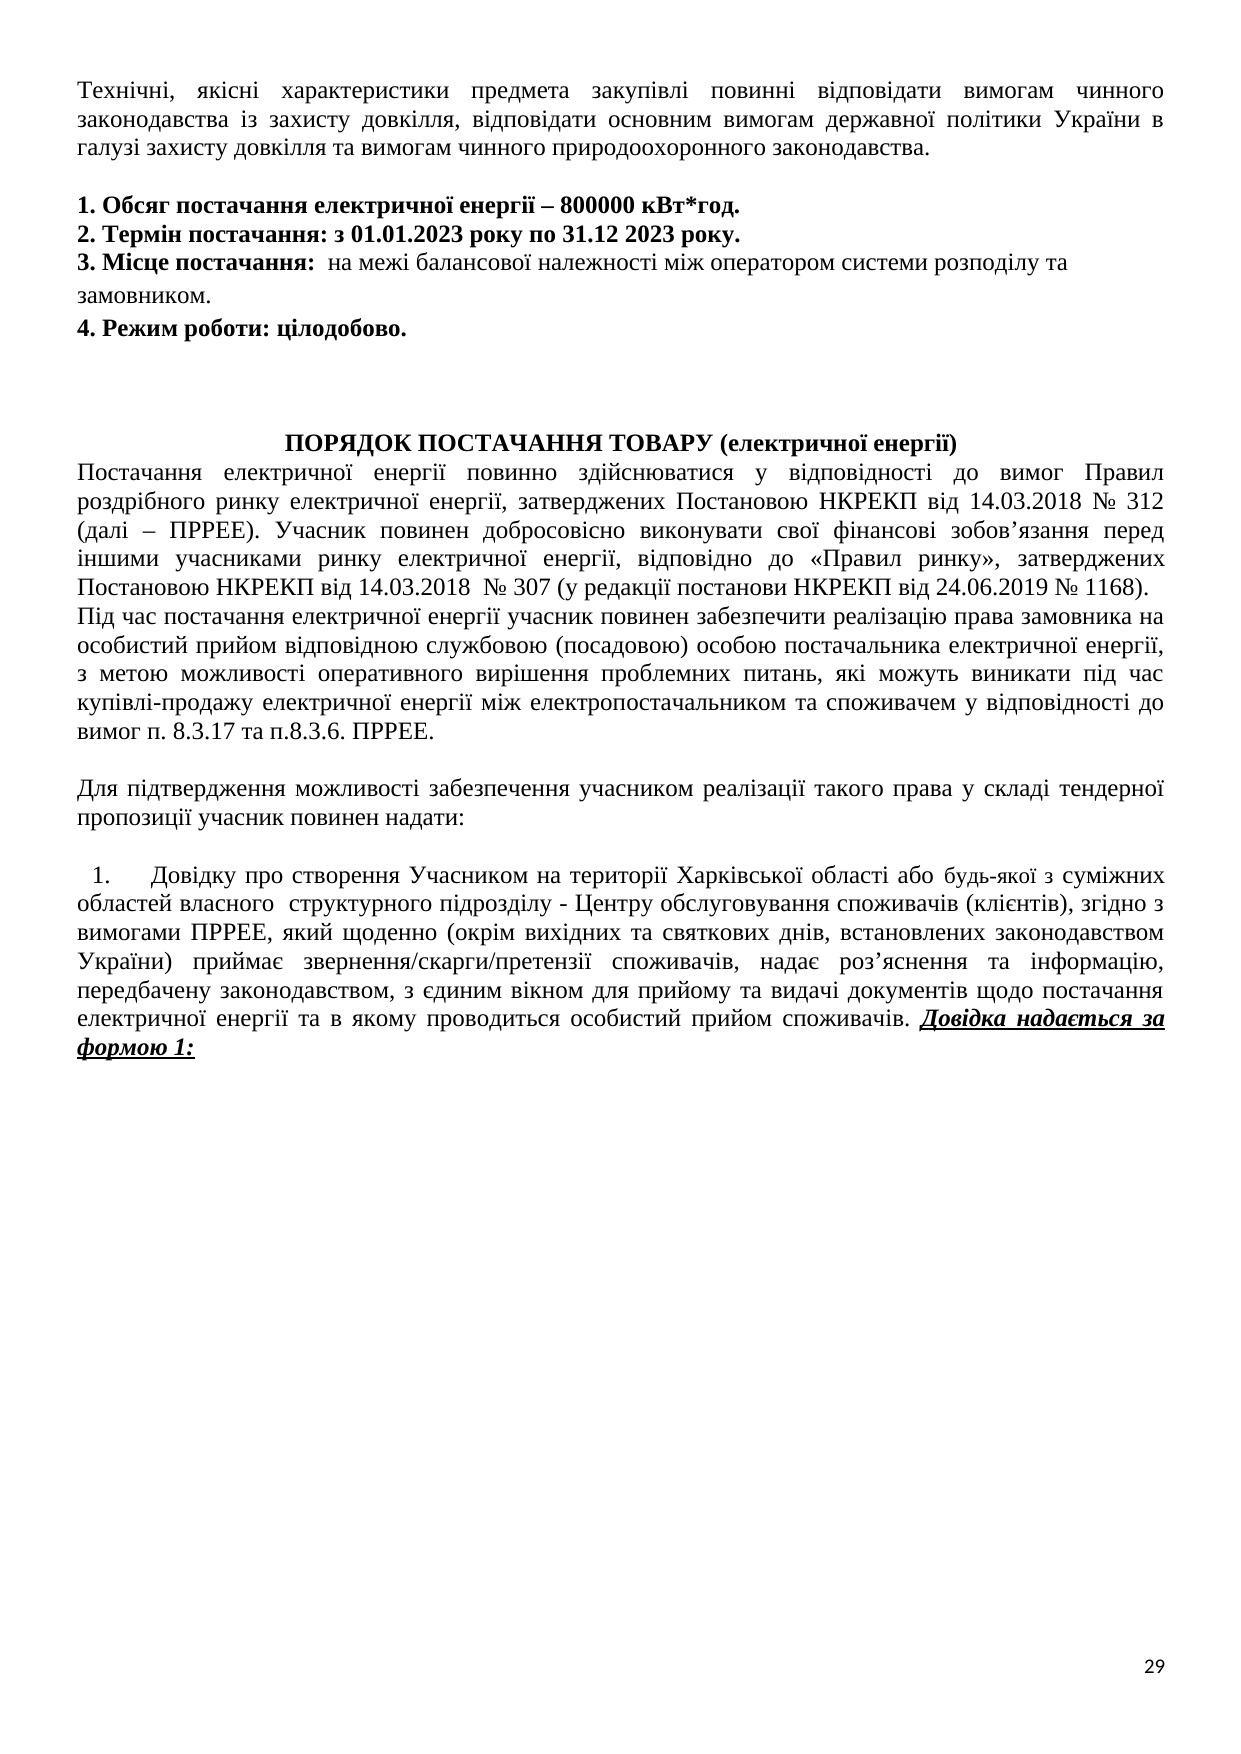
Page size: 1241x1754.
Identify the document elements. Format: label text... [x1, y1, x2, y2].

text Постачання електричної енергії повинно здійснюватися у відповідності до вимог Правил роздрібного ринку електричної енергії, затверджених Постановою НКРЕКП від 14.03.2018 № 312 (далі – ПРРЕЕ). Учасник повинен добросовісно виконувати свої фінансові зобов’язання перед іншими учасниками ринку електричної енергії, відповідно до «Правил ринку», затверджених Постановою НКРЕКП від 14.03.2018 № 307 (у редакції постанови НКРЕКП від 24.06.2019 № 1168). [77, 457, 1165, 601]
text 3. Місце постачання: на межі балансової належності між оператором системи розподілу та замовником. [77, 247, 1165, 309]
list Довідку про створення Учасником на території Харківської області або будь-якої з суміжних областей власного структурного підрозділу - Центру обслуговування споживачів (клієнтів), згідно з вимогами ПРРЕЕ, який щоденно (окрім вихідних та святкових днів, встановлених законодавством України) приймає звернення/скарги/претензії споживачів, надає роз’яснення та інформацію, передбачену законодавством, з єдиним вікном для прийому та видачі документів щодо постачання електричної енергії та в якому проводиться особистий прийом споживачів. Довідка надається за формою 1: [77, 860, 1165, 1061]
text Для підтвердження можливості забезпечення учасником реалізації такого права у складі тендерної пропозиції учасник повинен надати: [77, 773, 1165, 831]
text 2. Термін постачання: з 01.01.2023 року по 31.12 2023 року. [77, 219, 1165, 247]
text ПОРЯДОК ПОСТАЧАННЯ ТОВАРУ (електричної енергії) [77, 428, 1165, 457]
text Під час постачання електричної енергії учасник повинен забезпечити реалізацію права замовника на особистий прийом відповідною службовою (посадовою) особою постачальника електричної енергії, з метою можливості оперативного вирішення проблемних питань, які можуть виникати під час купівлі-продажу електричної енергії між електропостачальником та споживачем у відповідності до вимог п. 8.3.17 та п.8.3.6. ПРРЕЕ. [77, 601, 1165, 745]
text 1. Обсяг постачання електричної енергії – 800000 кВт*год. [77, 190, 1165, 219]
text Технічні, якісні характеристики предмета закупівлі повинні відповідати вимогам чинного законодавства із захисту довкілля, відповідати основним вимогам державної політики України в галузі захисту довкілля та вимогам чинного природоохоронного законодавства. [77, 75, 1165, 161]
text 4. Режим роботи: цілодобово. [77, 313, 1165, 342]
